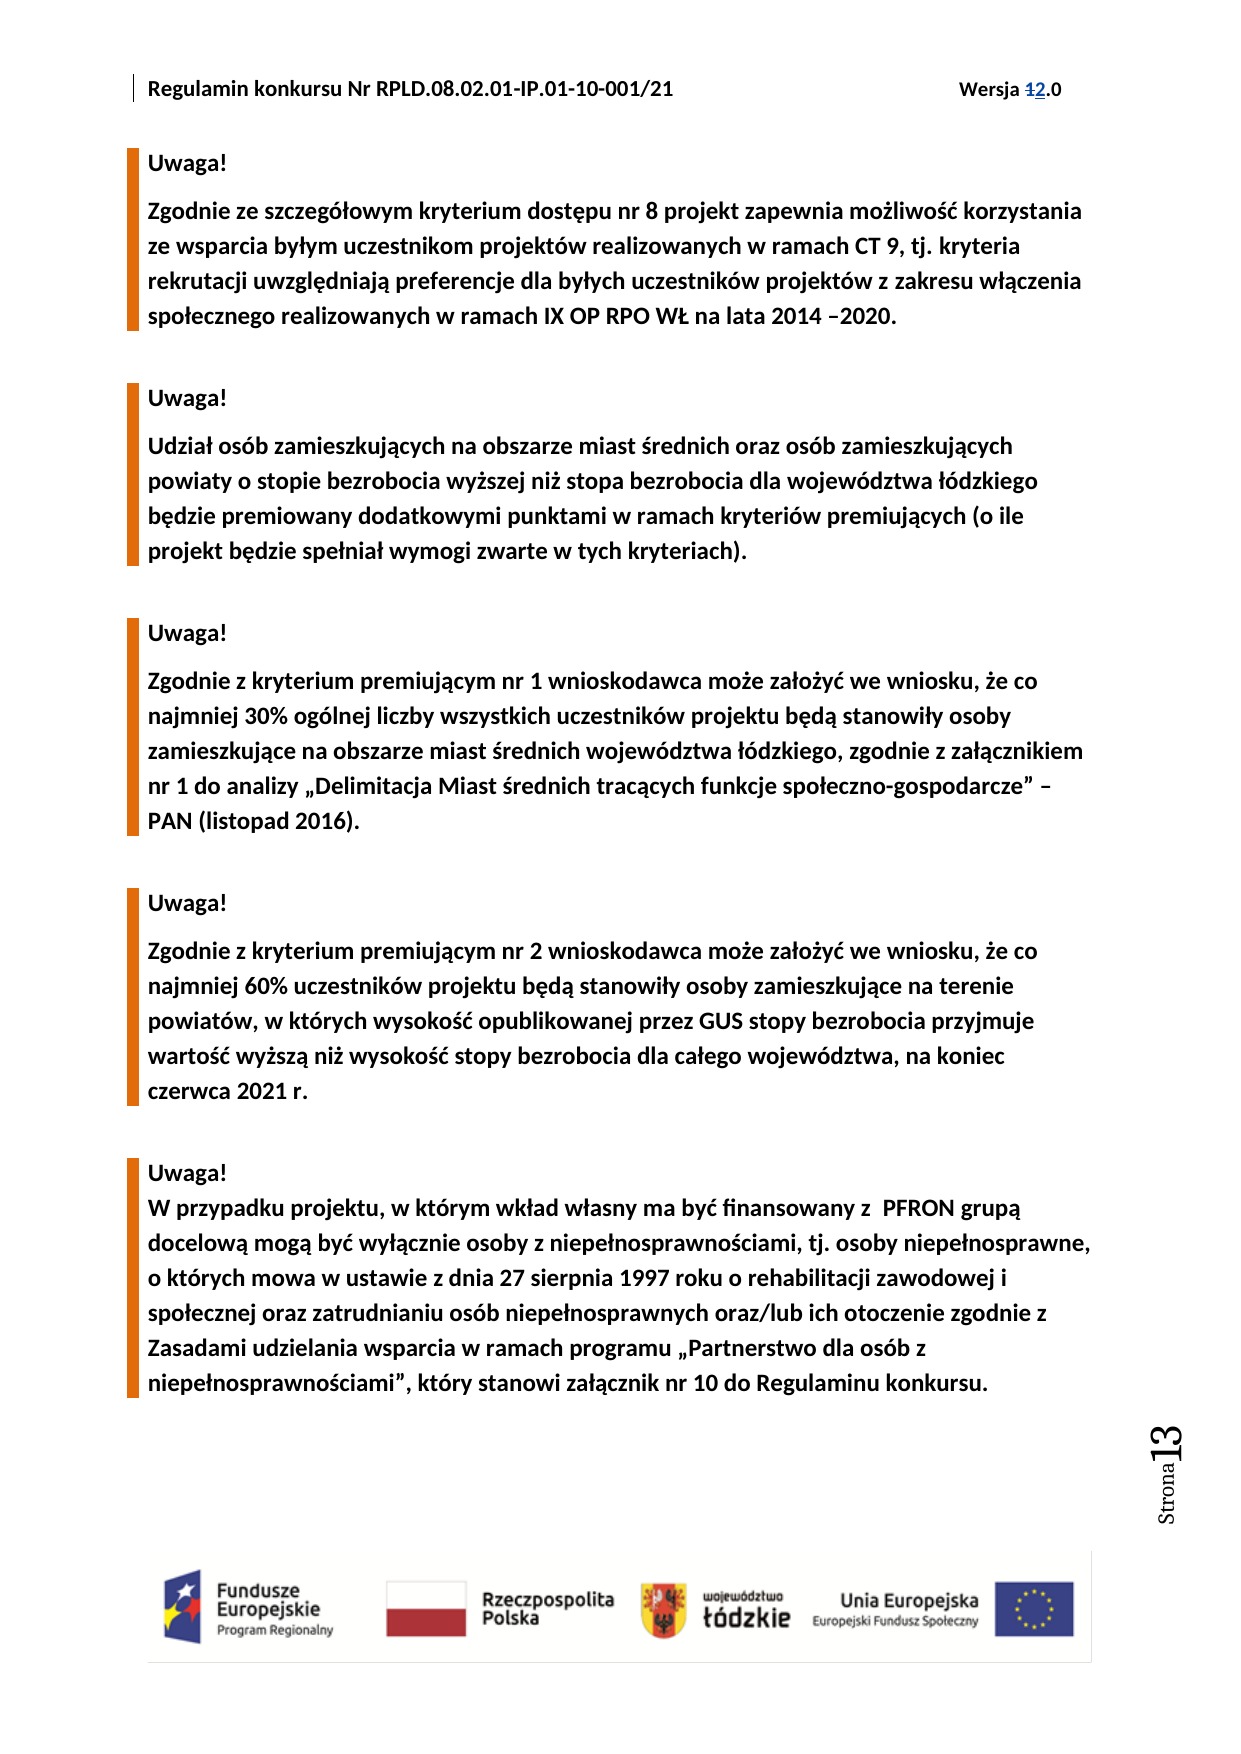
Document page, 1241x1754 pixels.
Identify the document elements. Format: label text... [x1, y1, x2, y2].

text Zgodnie ze szczegółowym kryterium dostępu nr 8 projekt zapewnia możliwość korzystania ze wsparcia byłym uczestnikom projektów realizowanych w ramach CT 9, tj. kryteria rekrutacji uwzględniają preferencje dla byłych uczestników projektów z zakresu włączenia społecznego realizowanych w ramach IX OP RPO WŁ na lata 2014 –2020. [139, 195, 1093, 331]
text Zgodnie z kryterium premiującym nr 1 wnioskodawca może założyć we wniosku, że co najmniej 30% ogólnej liczby wszystkich uczestników projektu będą stanowiły osoby zamieszkujące na obszarze miast średnich województwa łódzkiego, zgodnie z załącznikiem nr 1 do analizy „Delimitacja Miast średnich tracących funkcje społeczno-gospodarcze” – PAN (listopad 2016). [139, 665, 1093, 836]
text Zgodnie z kryterium premiującym nr 2 wnioskodawca może założyć we wniosku, że co najmniej 60% uczestników projektu będą stanowiły osoby zamieszkujące na terenie powiatów, w których wysokość opublikowanej przez GUS stopy bezrobocia przyjmuje wartość wyższą niż wysokość stopy bezrobocia dla całego województwa, na koniec czerwca 2021 r. [139, 935, 1093, 1106]
text Uwaga! [148, 148, 1093, 178]
text Uwaga! [139, 888, 1093, 918]
text W przypadku projektu, w którym wkład własny ma być finansowany z PFRON grupą docelową mogą być wyłącznie osoby z niepełnosprawnościami, tj. osoby niepełnosprawne, o których mowa w ustawie z dnia 27 sierpnia 1997 roku o rehabilitacji zawodowej i społecznej oraz zatrudnianiu osób niepełnosprawnych oraz/lub ich otoczenie zgodnie z Zasadami udzielania wsparcia w ramach programu „Partnerstwo dla osób z niepełnosprawnościami”, który stanowi załącznik nr 10 do Regulaminu konkursu. [139, 1193, 1093, 1398]
text Uwaga! [139, 618, 1093, 648]
text Uwaga! [139, 383, 1093, 413]
text Udział osób zamieszkujących na obszarze miast średnich oraz osób zamieszkujących powiaty o stopie bezrobocia wyższej niż stopa bezrobocia dla województwa łódzkiego będzie premiowany dodatkowymi punktami w ramach kryteriów premiujących (o ile projekt będzie spełniał wymogi zwarte w tych kryteriach). [139, 430, 1093, 566]
picture [147, 1551, 1093, 1664]
text Uwaga! [139, 1158, 1093, 1188]
